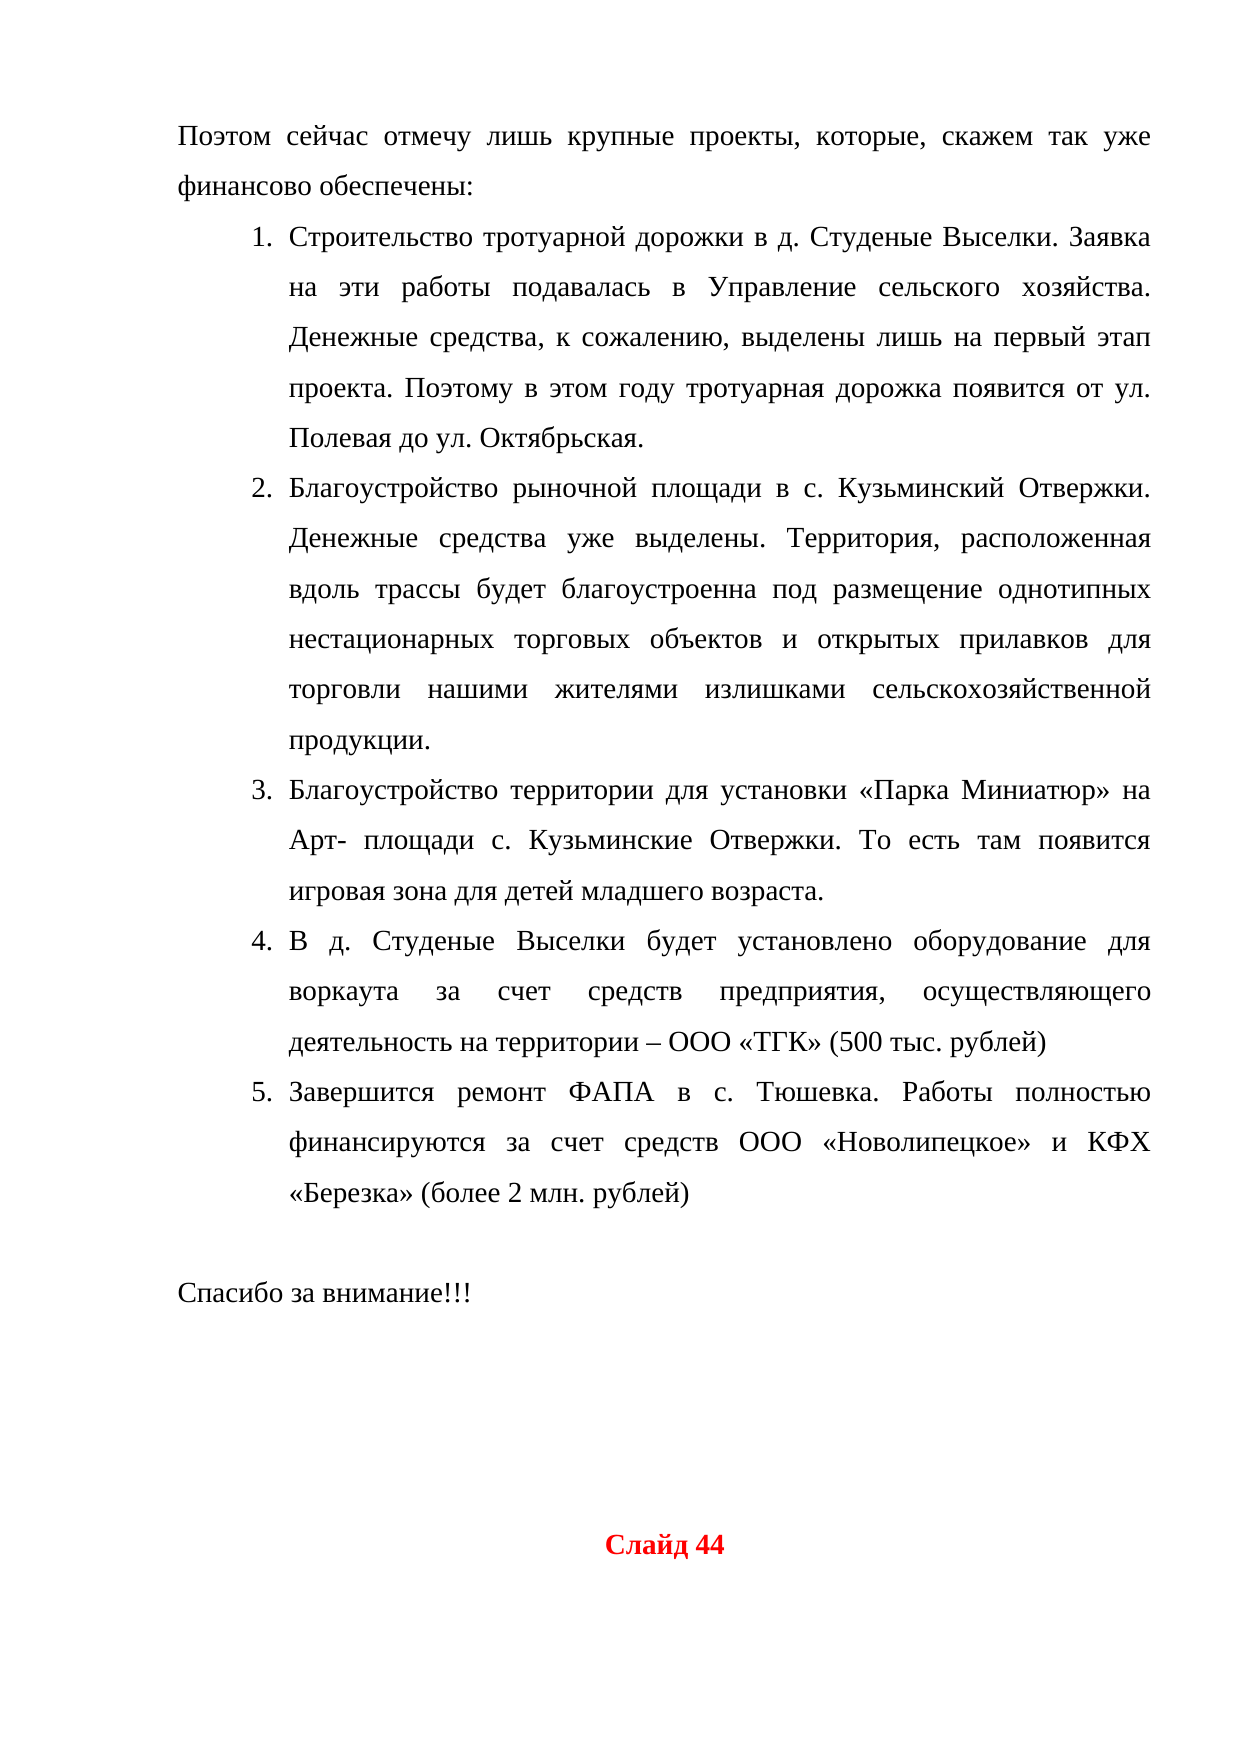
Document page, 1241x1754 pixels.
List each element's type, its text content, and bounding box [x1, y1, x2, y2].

list Благоустройство территории для установки «Парка Миниатюр» на Арт- площади с. Кузьминские Отвержки. То есть там появится игровая зона для детей младшего возраста. [251, 772, 1152, 906]
text Слайд 44 [177, 1527, 1152, 1560]
list Строительство тротуарной дорожки в д. Студеные Выселки. Заявка на эти работы подавалась в Управление сельского хозяйства. Денежные средства, к сожалению, выделены лишь на первый этап проекта. Поэтому в этом году тротуарная дорожка появится от ул. Полевая до ул. Октябрьская. [251, 219, 1152, 453]
text Спасибо за внимание!!! [177, 1275, 1152, 1309]
list Благоустройство рыночной площади в с. Кузьминский Отвержки. Денежные средства уже выделены. Территория, расположенная вдоль трассы будет благоустроенна под размещение однотипных нестационарных торговых объектов и открытых прилавков для торговли нашими жителями излишками сельскохозяйственной продукции. [251, 470, 1152, 755]
list В д. Студеные Выселки будет установлено оборудование для воркаута за счет средств предприятия, осуществляющего деятельность на территории – ООО «ТГК» (500 тыс. рублей) [251, 923, 1152, 1057]
list Завершится ремонт ФАПА в с. Тюшевка. Работы полностью финансируются за счет средств ООО «Новолипецкое» и КФХ «Березка» (более 2 млн. рублей) [251, 1074, 1152, 1208]
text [177, 118, 1152, 202]
